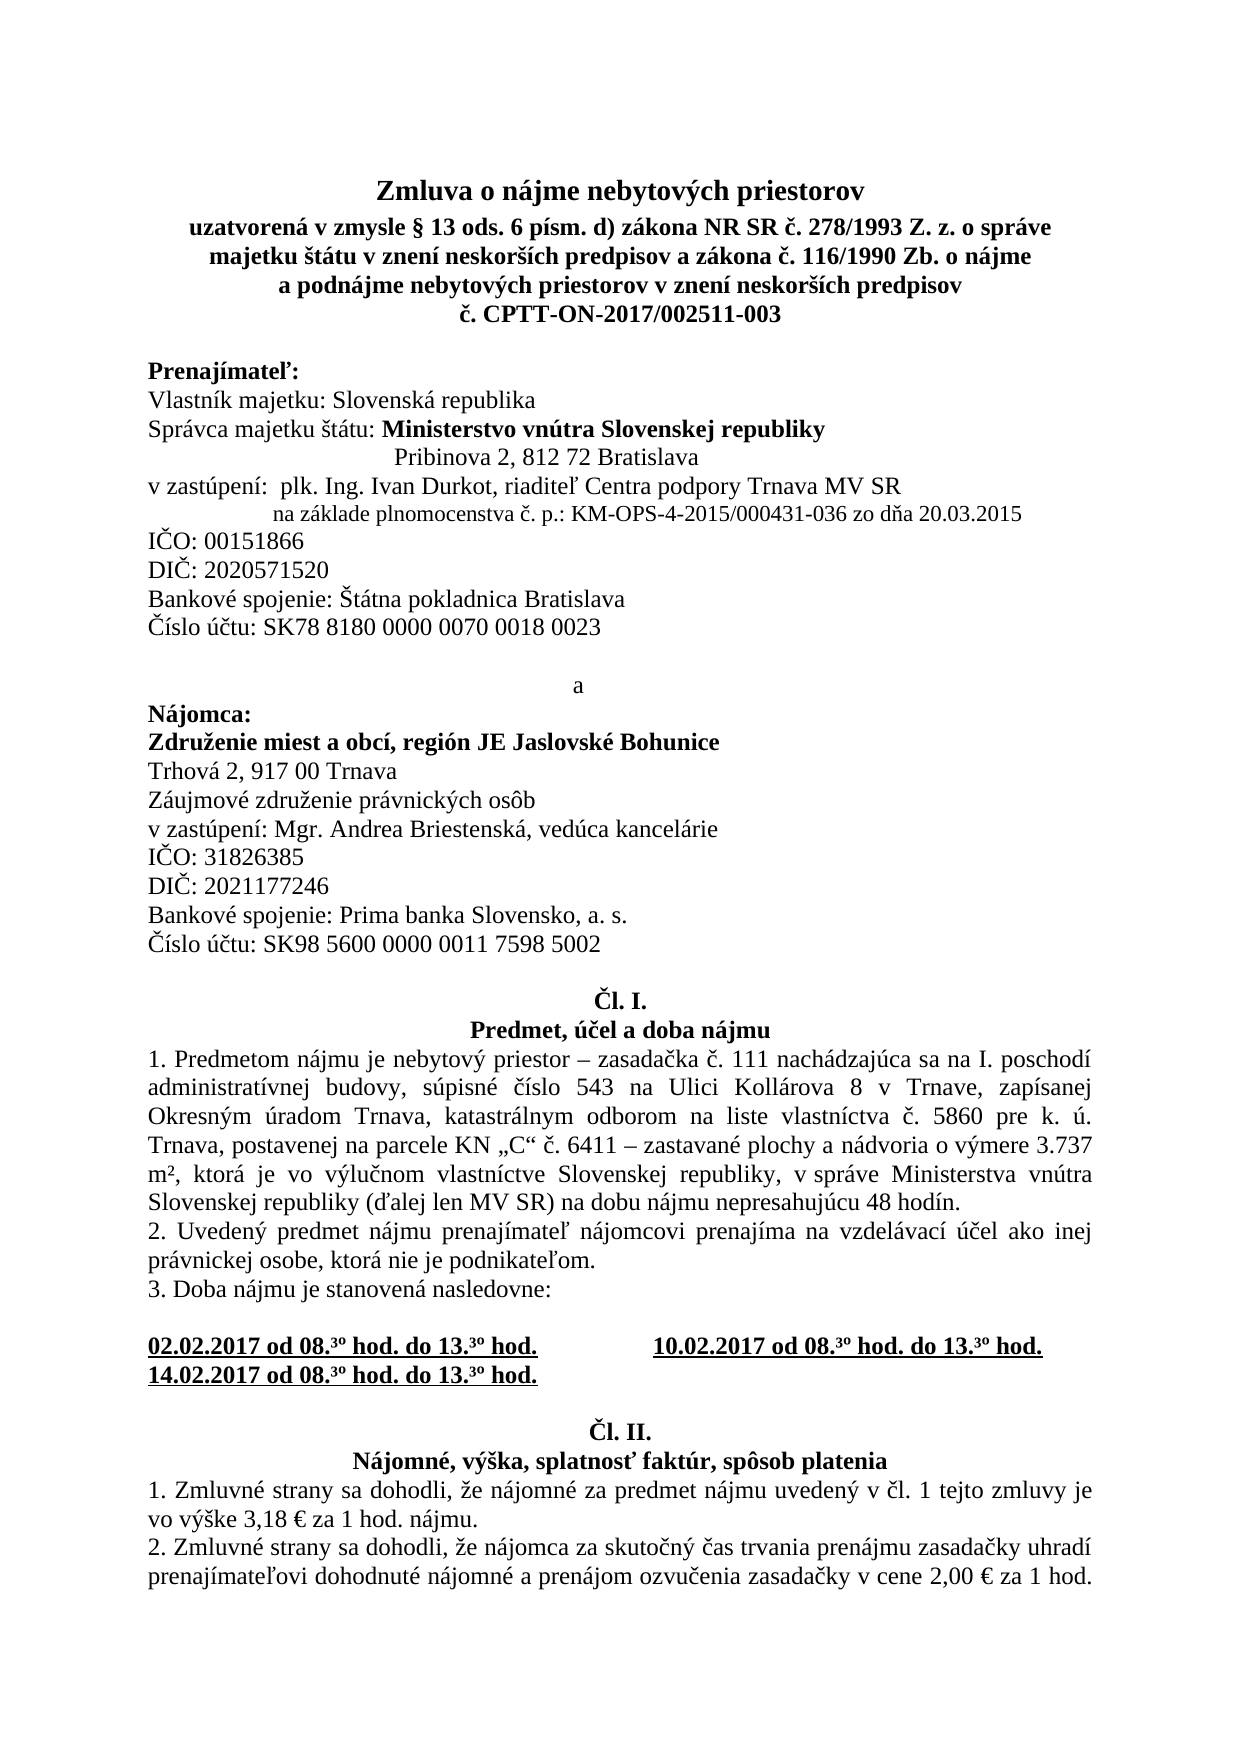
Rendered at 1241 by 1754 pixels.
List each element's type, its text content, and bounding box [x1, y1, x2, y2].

text Bankové spojenie: Prima banka Slovensko, a. s. [148, 900, 1093, 929]
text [148, 1532, 1093, 1590]
text 14.02.2017 od 08.³º hod. do 13.³º hod. [148, 1360, 1093, 1389]
text Čl. I. [148, 986, 1093, 1015]
subtitle Zmluva o nájme nebytových priestorov [148, 173, 1093, 206]
text 02.02.2017 od 08.³º hod. do 13.³º hod. 10.02.2017 od 08.³º hod. do 13.³º hod. [148, 1331, 1093, 1360]
text IČO: 31826385 [148, 842, 1093, 871]
text 1. Zmluvné strany sa dohodli, že nájomné za predmet nájmu uvedený v čl. 1 tejto zmluvy je vo výške 3,18 € za 1 hod. nájmu. [148, 1475, 1093, 1532]
text Prenajímateľ: [148, 356, 1093, 385]
text v zastúpení: Mgr. Andrea Briestenská, vedúca kancelárie [148, 814, 1093, 842]
text 1. Predmetom nájmu je nebytový priestor – zasadačka č. 111 nachádzajúca sa na I. poschodí administratívnej budovy, súpisné číslo 543 na Ulici Kollárova 8 v Trnave, zapísanej Okresným úradom Trnava, katastrálnym odborom na liste vlastníctva č. 5860 pre k. ú. Trnava, postavenej na parcele KN „C“ č. 6411 – zastavané plochy a nádvoria o výmere 3.737 m², ktorá je vo výlučnom vlastníctve Slovenskej republiky, v správe Ministerstva vnútra Slovenskej republiky (ďalej len MV SR) na dobu nájmu nepresahujúcu 48 hodín. [148, 1044, 1093, 1216]
text Číslo účtu: SK98 5600 0000 0011 7598 5002 [148, 929, 1093, 957]
text Bankové spojenie: Štátna pokladnica Bratislava [148, 584, 1093, 612]
text Číslo účtu: SK78 8180 0000 0070 0018 0023 [148, 612, 1093, 641]
text Vlastník majetku: Slovenská republika [148, 385, 1093, 414]
text Správca majetku štátu: Ministerstvo vnútra Slovenskej republiky [148, 414, 1093, 442]
text Čl. II. [148, 1417, 1093, 1446]
text č. CPTT-ON-2017/002511-003 [148, 299, 1093, 327]
text v zastúpení: plk. Ing. Ivan Durkot, riaditeľ Centra podpory Trnava MV SR [148, 471, 1093, 500]
text Trhová 2, 917 00 Trnava [148, 756, 1093, 785]
text a [148, 670, 1093, 699]
text IČO: 00151866 [148, 526, 1093, 555]
text Nájomné, výška, splatnosť faktúr, spôsob platenia [148, 1446, 1093, 1475]
text 2. Uvedený predmet nájmu prenajímateľ nájomcovi prenajíma na vzdelávací účel ako inej právnickej osobe, ktorá nie je podnikateľom. [148, 1216, 1093, 1274]
text uzatvorená v zmysle § 13 ods. 6 písm. d) zákona NR SR č. 278/1993 Z. z. o správe majetku štátu v znení neskorších predpisov a zákona č. 116/1990 Zb. o nájme a podnájme nebytových priestorov v znení neskorších predpisov [148, 212, 1093, 299]
text Združenie miest a obcí, región JE Jaslovské Bohunice [148, 727, 1093, 756]
text DIČ: 2021177246 [148, 871, 1093, 900]
text na základe plnomocenstva č. p.: KM-OPS-4-2015/000431-036 zo dňa 20.03.2015 [148, 500, 1093, 526]
text Pribinova 2, 812 72 Bratislava [369, 442, 1093, 471]
text Nájomca: [148, 699, 1093, 727]
text DIČ: 2020571520 [148, 555, 1093, 584]
text 3. Doba nájmu je stanovená nasledovne: [148, 1274, 1093, 1302]
text Predmet, účel a doba nájmu [148, 1015, 1093, 1044]
text Záujmové združenie právnických osôb [148, 785, 1093, 814]
